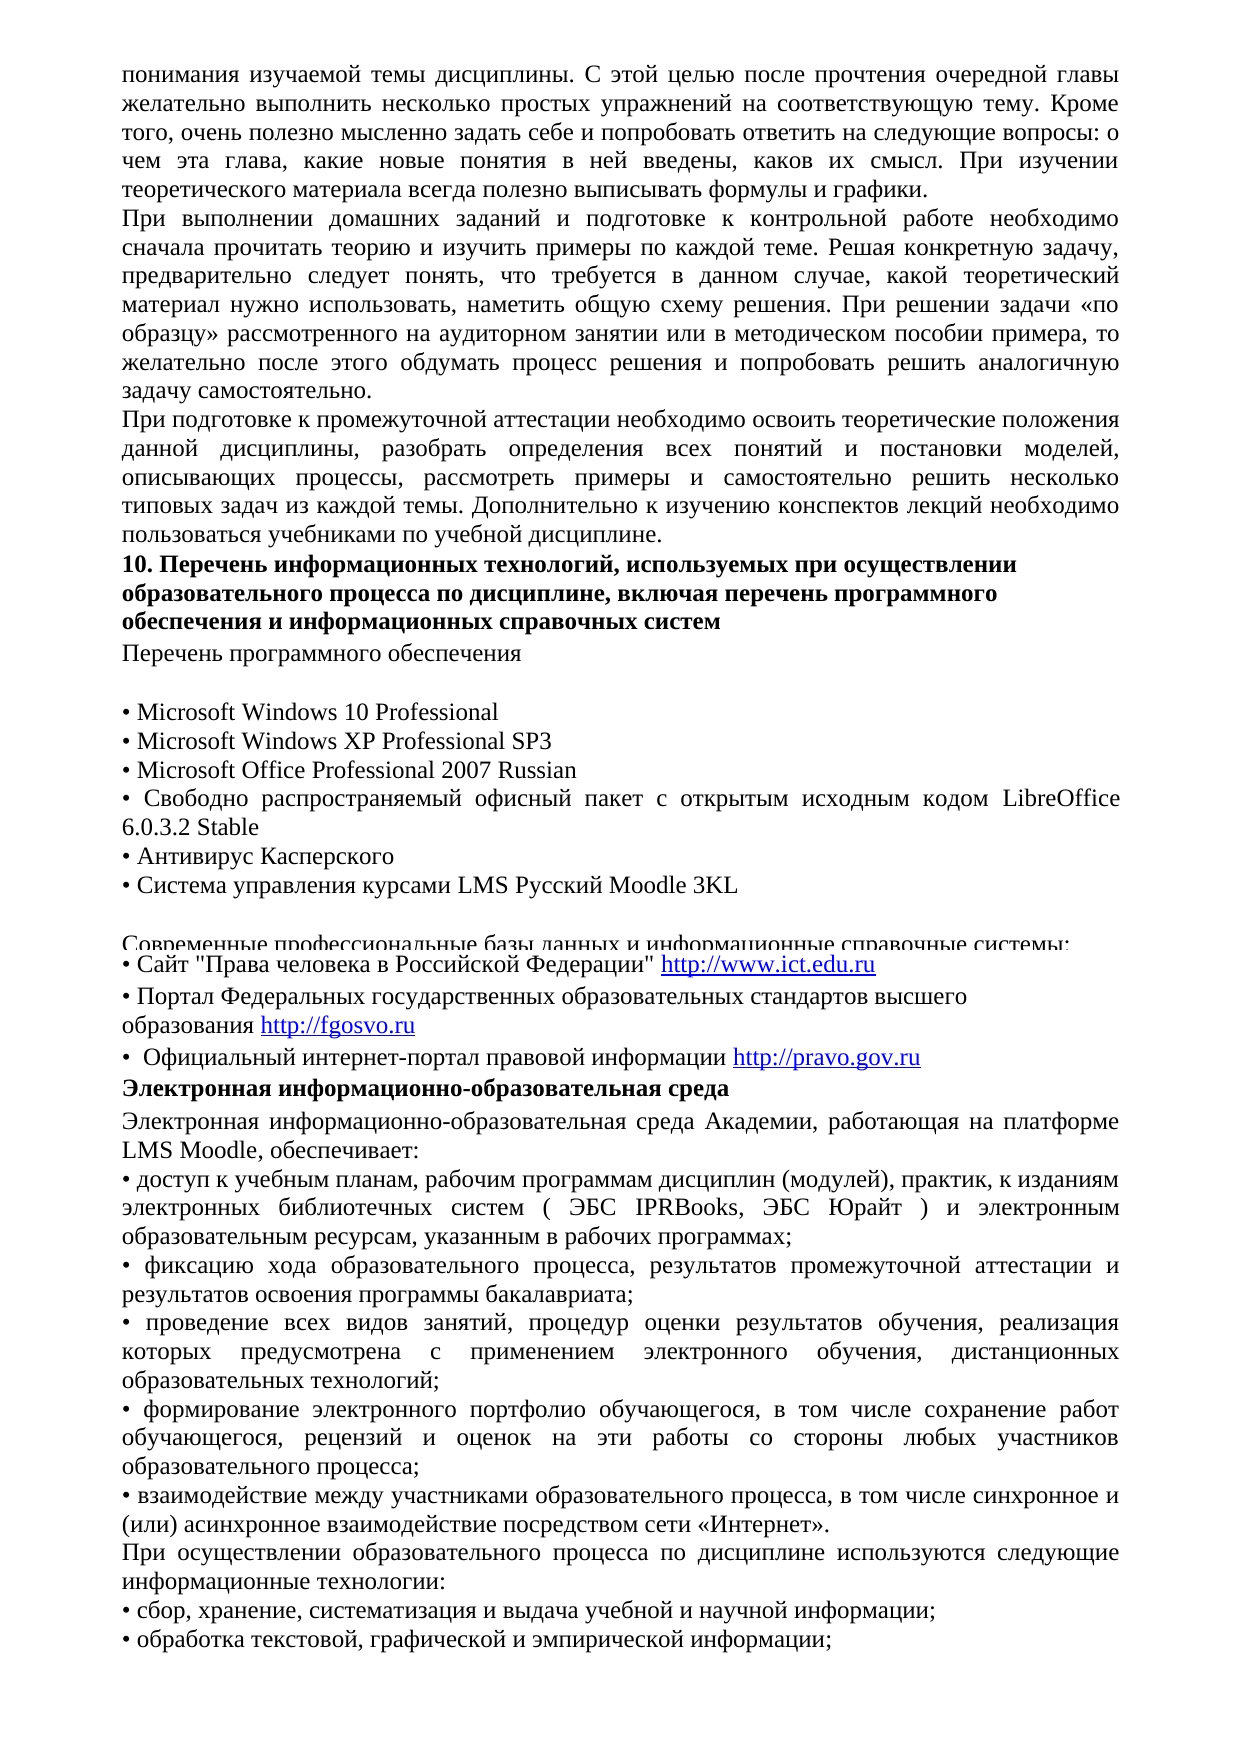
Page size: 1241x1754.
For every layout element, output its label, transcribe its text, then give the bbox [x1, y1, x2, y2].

table_cell • Сайт "Права человека в Российской Федерации" http://www.ict.edu.ru [118, 949, 1124, 981]
table_cell • Официальный интернет-портал правовой информации http://pravo.gov.ru [118, 1042, 1124, 1073]
table_cell • Портал Федеральных государственных образовательных стандартов высшего образования http://fgosvo.ru [118, 981, 1124, 1042]
table_cell Электронная информационно-образовательная среда [118, 1074, 1124, 1106]
table_cell 10. Перечень информационных технологий, используемых при осуществлении образовательного процесса по дисциплине, включая перечень программного обеспечения и информационных справочных систем [118, 549, 1124, 638]
table_cell Электронная информационно-образовательная среда Академии, работающая на платформе LMS Moodle, обеспечивает: • доступ к учебным планам, рабочим программам дисциплин (модулей), практик, к изданиям электронных библиотечных систем ( ЭБС IPRBooks, ЭБС Юрайт ) и электронным образовательным ресурсам, указанным в рабочих программах; • фиксацию хода образовательного процесса, результатов промежуточной аттестации и результатов освоения программы бакалавриата; • проведение всех видов занятий, процедур оценки результатов обучения, реализация которых предусмотрена с применением электронного обучения, дистанционных образовательных технологий; • формирование электронного портфолио обучающегося, в том числе сохранение работ обучающегося, рецензий и оценок на эти работы со стороны любых участников образовательного процесса; • взаимодействие между участниками образовательного процесса, в том числе синхронное и (или) асинхронное взаимодействие посредством сети «Интернет». При осуществлении образовательного процесса по дисциплине используются следующие информационные технологии: • сбор, хранение, систематизация и выдача учебной и научной информации; • обработка текстовой, графической и эмпирической информации; [118, 1106, 1124, 1662]
table_cell Перечень программного обеспечения • Microsoft Windows 10 Professional • Microsoft Windows XP Professional SP3 • Microsoft Office Professional 2007 Russian • Cвободно распространяемый офисный пакет с открытым исходным кодом LibreOffice 6.0.3.2 Stable • Антивирус Касперского • Cистема управления курсами LMS Русский Moodle 3KL Современные профессиональные базы данных и информационные справочные системы: [118, 638, 1124, 949]
table_header понимания изучаемой темы дисциплины. С этой целью после прочтения очередной главы желательно выполнить несколько простых упражнений на соответствующую тему. Кроме того, очень полезно мысленно задать себе и попробовать ответить на следующие вопросы: о чем эта глава, какие новые понятия в ней введены, каков их смысл. При изучении теоретического материала всегда полезно выписывать формулы и графики. При выполнении домашних заданий и подготовке к контрольной работе необходимо сначала прочитать теорию и изучить примеры по каждой теме. Решая конкретную задачу, предварительно следует понять, что требуется в данном случае, какой теоретический материал нужно использовать, наметить общую схему решения. При решении задачи «по образцу» рассмотренного на аудиторном занятии или в методическом пособии примера, то желательно после этого обдумать процесс решения и попробовать решить аналогичную задачу самостоятельно. При подготовке к промежуточной аттестации необходимо освоить теоретические положения данной дисциплины, разобрать определения всех понятий и постановки моделей, описывающих процессы, рассмотреть примеры и самостоятельно решить несколько типовых задач из каждой темы. Дополнительно к изучению конспектов лекций необходимо пользоваться учебниками по учебной дисциплине. [118, 59, 1124, 549]
